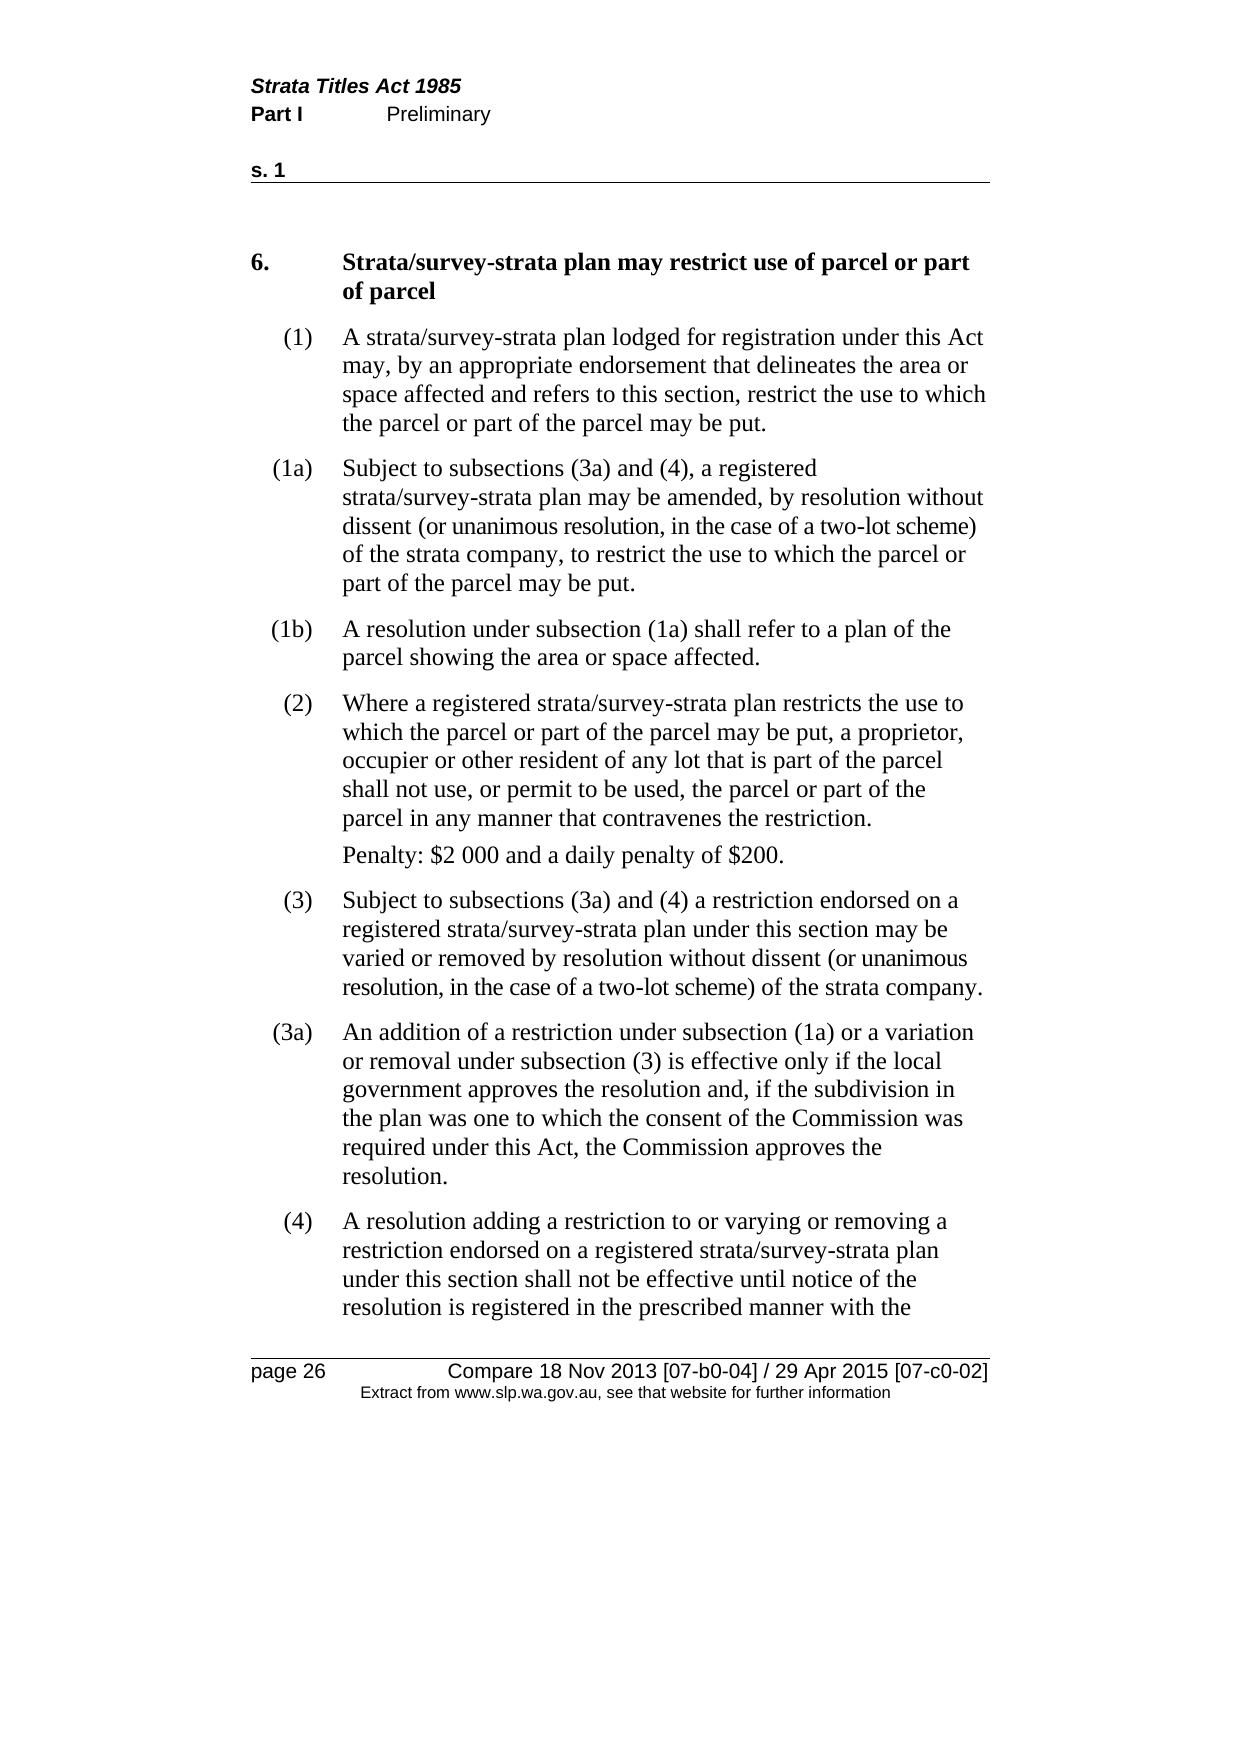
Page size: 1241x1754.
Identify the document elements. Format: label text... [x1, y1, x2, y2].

text (1) A strata/survey-strata plan lodged for registration under this Act may, by an appropriate endorsement that delineates the area or space affected and refers to this section, restrict the use to which the parcel or part of the parcel may be put. [251, 322, 990, 437]
text (1a) Subject to subsections (3a) and (4), a registered strata/survey-strata plan may be amended, by resolution without dissent (or unanimous resolution, in the case of a two-lot scheme) of the strata company, to restrict the use to which the parcel or part of the parcel may be put. [251, 453, 990, 597]
text (1b) A resolution under subsection (1a) shall refer to a plan of the parcel showing the area or space affected. [251, 614, 990, 671]
text (3a) An addition of a restriction under subsection (1a) or a variation or removal under subsection (3) is effective only if the local government approves the resolution and, if the subdivision in the plan was one to which the consent of the Commission was required under this Act, the Commission approves the resolution. [251, 1017, 990, 1189]
text (2) Where a registered strata/survey-strata plan restricts the use to which the parcel or part of the parcel may be put, a proprietor, occupier or other resident of any lot that is part of the parcel shall not use, or permit to be used, the parcel or part of the parcel in any manner that contravenes the restriction. [251, 688, 990, 832]
subtitle 6. Strata/survey-strata plan may restrict use of parcel or part of parcel [251, 247, 990, 305]
text (3) Subject to subsections (3a) and (4) a restriction endorsed on a registered strata/survey-strata plan under this section may be varied or removed by resolution without dissent (or unanimous resolution, in the case of a two-lot scheme) of the strata company. [251, 885, 990, 1000]
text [251, 1206, 990, 1321]
text Penalty: $2 000 and a daily penalty of $200. [251, 840, 990, 869]
